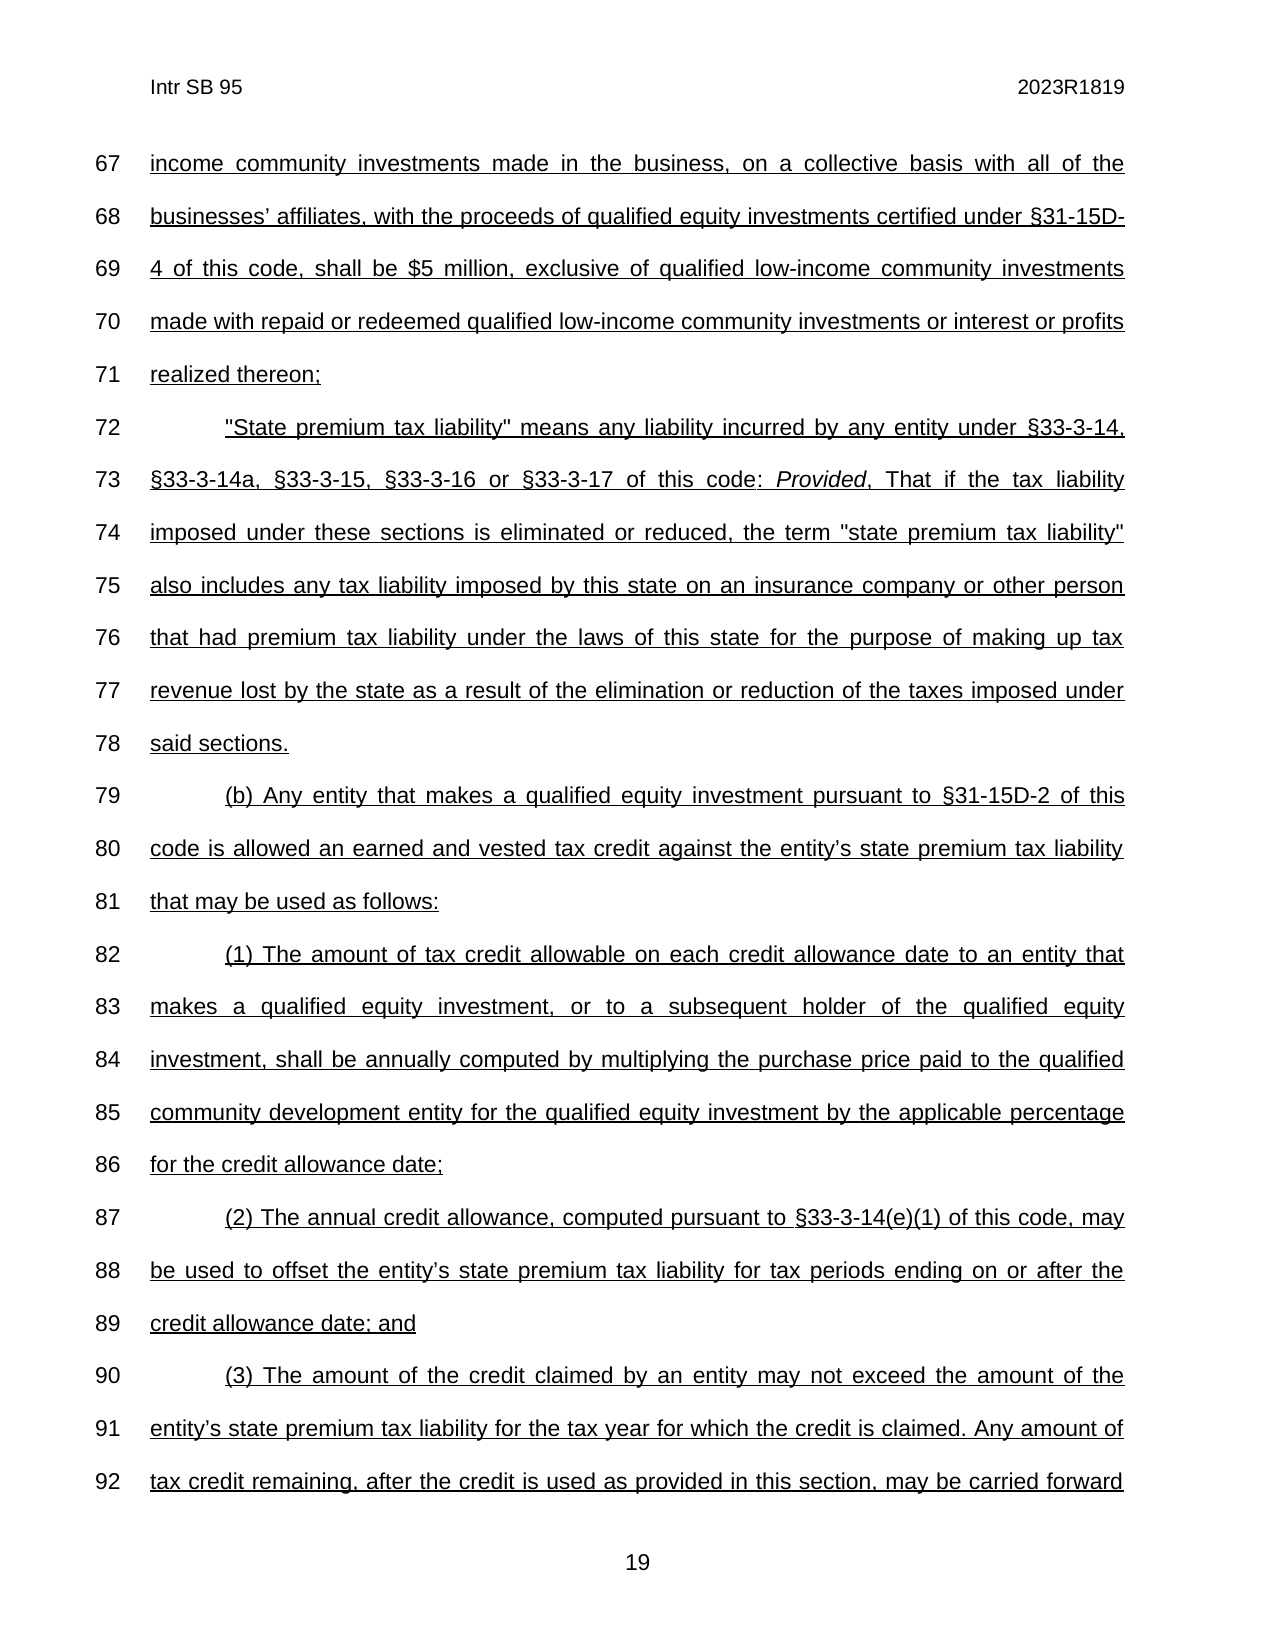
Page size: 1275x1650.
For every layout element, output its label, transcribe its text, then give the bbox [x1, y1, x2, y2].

text (1) The amount of tax credit allowable on each credit allowance date to an entity that makes a qualified equity investment, or to a subsequent holder of the qualified equity investment, shall be annually computed by multiplying the purchase price paid to the qualified community development entity for the qualified equity investment by the applicable percentage for the credit allowance date; [150, 941, 1125, 1016]
text "State premium tax liability" means any liability incurred by any entity under §33-3-14, §33-3-14a, §33-3-15, §33-3-16 or §33-3-17 of this code: Provided, That if the tax liability imposed under these sections is eliminated or reduced, the term "state premium tax liability" also includes any tax liability imposed by this state on an insurance company or other person that had premium tax liability under the laws of this state for the purpose of making up tax revenue lost by the state as a result of the elimination or reduction of the taxes imposed under said sections. [150, 596, 1125, 700]
text "State premium tax liability" means any liability incurred by any entity under §33-3-14, §33-3-14a, §33-3-15, §33-3-16 or §33-3-17 of this code: Provided, That if the tax liability imposed under these sections is eliminated or reduced, the term "state premium tax liability" also includes any tax liability imposed by this state on an insurance company or other person that had premium tax liability under the laws of this state for the purpose of making up tax revenue lost by the state as a result of the elimination or reduction of the taxes imposed under said sections. [150, 701, 1125, 756]
text (2) The annual credit allowance, computed pursuant to §33-3-14(e)(1) of this code, may be used to offset the entity’s state premium tax liability for tax periods ending on or after the credit allowance date; and [150, 1204, 1125, 1280]
text "State premium tax liability" means any liability incurred by any entity under §33-3-14, §33-3-14a, §33-3-15, §33-3-16 or §33-3-17 of this code: Provided, That if the tax liability imposed under these sections is eliminated or reduced, the term "state premium tax liability" also includes any tax liability imposed by this state on an insurance company or other person that had premium tax liability under the laws of this state for the purpose of making up tax revenue lost by the state as a result of the elimination or reduction of the taxes imposed under said sections. [150, 413, 1125, 489]
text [150, 1362, 1125, 1494]
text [150, 150, 1125, 173]
text (2) The annual credit allowance, computed pursuant to §33-3-14(e)(1) of this code, may be used to offset the entity’s state premium tax liability for tax periods ending on or after the credit allowance date; and [150, 1281, 1125, 1336]
text "State premium tax liability" means any liability incurred by any entity under §33-3-14, §33-3-14a, §33-3-15, §33-3-16 or §33-3-17 of this code: Provided, That if the tax liability imposed under these sections is eliminated or reduced, the term "state premium tax liability" also includes any tax liability imposed by this state on an insurance company or other person that had premium tax liability under the laws of this state for the purpose of making up tax revenue lost by the state as a result of the elimination or reduction of the taxes imposed under said sections. [150, 490, 1125, 594]
text (1) The amount of tax credit allowable on each credit allowance date to an entity that makes a qualified equity investment, or to a subsequent holder of the qualified equity investment, shall be annually computed by multiplying the purchase price paid to the qualified community development entity for the qualified equity investment by the applicable percentage for the credit allowance date; [150, 1123, 1125, 1178]
text (b) Any entity that makes a qualified equity investment pursuant to §31-15D-2 of this code is allowed an earned and vested tax credit against the entity’s state premium tax liability that may be used as follows: [150, 782, 1125, 914]
text (1) The amount of tax credit allowable on each credit allowance date to an entity that makes a qualified equity investment, or to a subsequent holder of the qualified equity investment, shall be annually computed by multiplying the purchase price paid to the qualified community development entity for the qualified equity investment by the applicable percentage for the credit allowance date; [150, 1070, 1125, 1121]
text (1) The amount of tax credit allowable on each credit allowance date to an entity that makes a qualified equity investment, or to a subsequent holder of the qualified equity investment, shall be annually computed by multiplying the purchase price paid to the qualified community development entity for the qualified equity investment by the applicable percentage for the credit allowance date; [150, 1017, 1125, 1069]
